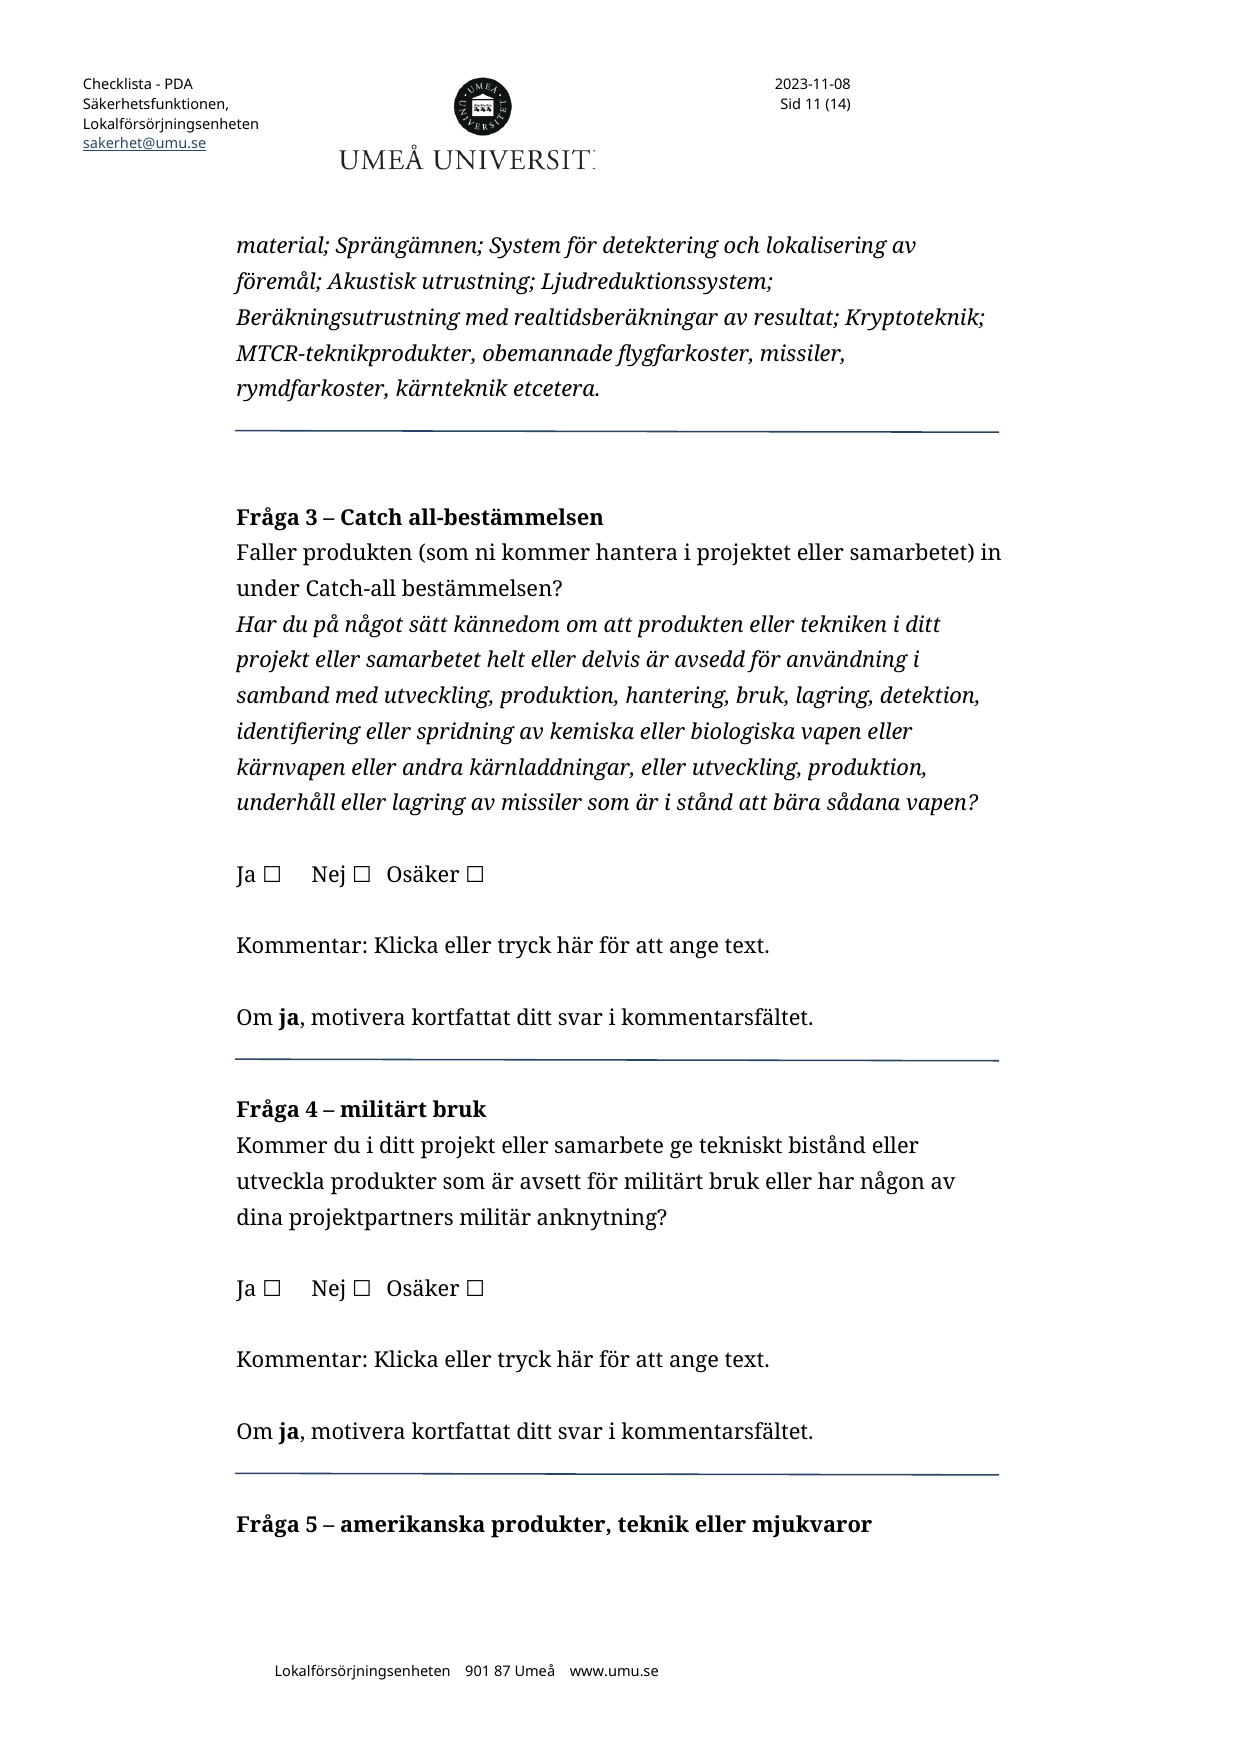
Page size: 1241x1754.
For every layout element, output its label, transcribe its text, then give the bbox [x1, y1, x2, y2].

text Fråga 4 – militärt bruk [236, 1094, 1004, 1124]
list Fråga 5 – amerikanska produkter, teknik eller mjukvaror [236, 1508, 1004, 1538]
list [236, 230, 1004, 403]
text Kommentar: [236, 1344, 1004, 1374]
text Fråga 3 – Catch all-bestämmelsen [236, 502, 1004, 531]
text Har du på något sätt kännedom om att produkten eller tekniken i ditt projekt eller samarbetet helt eller delvis är avsedd för användning i samband med utveckling, produktion, hantering, bruk, lagring, detektion, identifiering eller spridning av kemiska eller biologiska vapen eller kärnvapen eller andra kärnladdningar, eller utveckling, produktion, underhåll eller lagring av missiler som är i stånd att bära sådana vapen? [236, 609, 1004, 817]
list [236, 1416, 1004, 1446]
text Ja Nej Osäker [236, 859, 1004, 889]
text Faller produkten (som ni kommer hantera i projektet eller samarbetet) in under Catch-all bestämmelsen? [236, 537, 1004, 603]
list Om ja, motivera kortfattat ditt svar i kommentarsfältet. [236, 1002, 1004, 1032]
text Kommer du i ditt projekt eller samarbete ge tekniskt bistånd eller utveckla produkter som är avsett för militärt bruk eller har någon av dina projektpartners militär anknytning? [236, 1130, 1004, 1231]
text Kommentar: [236, 930, 1004, 960]
text Ja Nej Osäker [236, 1273, 1004, 1303]
